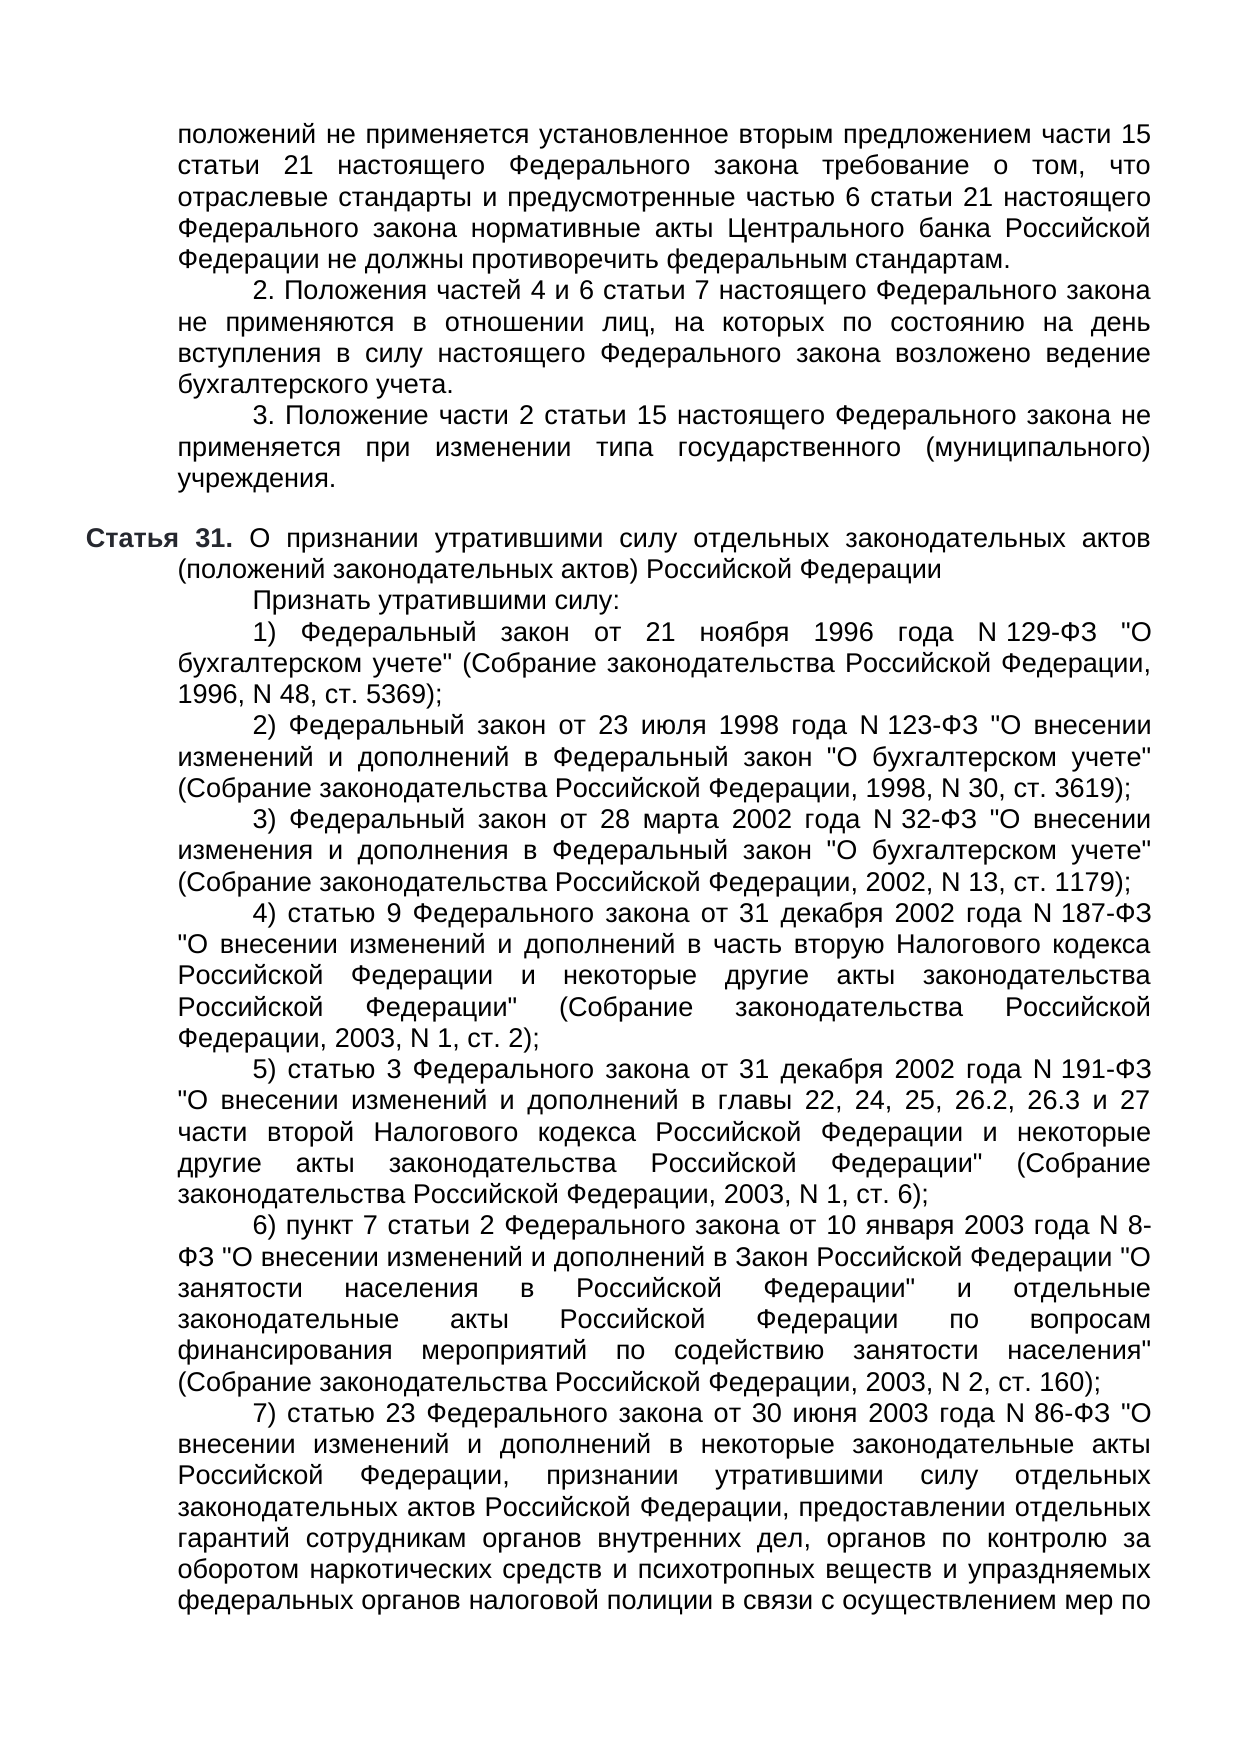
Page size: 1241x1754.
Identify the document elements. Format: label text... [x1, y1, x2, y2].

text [177, 118, 1152, 274]
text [177, 1397, 1152, 1616]
text 2. Положения частей 4 и 6 статьи 7 настоящего Федерального закона не применяются в отношении лиц, на которых по состоянию на день вступления в силу настоящего Федерального закона возложено ведение бухгалтерского учета. [177, 274, 1152, 399]
text Признать утратившими силу: [177, 584, 1152, 616]
text 6) пункт 7 статьи 2 Федерального закона от 10 января 2003 года N 8-ФЗ "О внесении изменений и дополнений в Закон Российской Федерации "О занятости населения в Российской Федерации" и отдельные законодательные акты Российской Федерации по вопросам финансирования мероприятий по содействию занятости населения" (Собрание законодательства Российской Федерации, 2003, N 2, ст. 160); [177, 1209, 1152, 1397]
text Статья 31. О признании утратившими силу отдельных законодательных актов (положений законодательных актов) Российской Федерации [86, 522, 1152, 584]
text 3) Федеральный закон от 28 марта 2002 года N 32-ФЗ "О внесении изменения и дополнения в Федеральный закон "О бухгалтерском учете" (Собрание законодательства Российской Федерации, 2002, N 13, ст. 1179); [177, 803, 1152, 897]
text 5) статью 3 Федерального закона от 31 декабря 2002 года N 191-ФЗ "О внесении изменений и дополнений в главы 22, 24, 25, 26.2, 26.3 и 27 части второй Налогового кодекса Российской Федерации и некоторые другие акты законодательства Российской Федерации" (Собрание законодательства Российской Федерации, 2003, N 1, ст. 6); [177, 1053, 1152, 1209]
text 4) статью 9 Федерального закона от 31 декабря 2002 года N 187-ФЗ "О внесении изменений и дополнений в часть вторую Налогового кодекса Российской Федерации и некоторые другие акты законодательства Российской Федерации" (Собрание законодательства Российской Федерации, 2003, N 1, ст. 2); [177, 897, 1152, 1053]
text 3. Положение части 2 статьи 15 настоящего Федерального закона не применяется при изменении типа государственного (муниципального) учреждения. [177, 399, 1152, 493]
text 2) Федеральный закон от 23 июля 1998 года N 123-ФЗ "О внесении изменений и дополнений в Федеральный закон "О бухгалтерском учете" (Собрание законодательства Российской Федерации, 1998, N 30, ст. 3619); [177, 709, 1152, 803]
text 1) Федеральный закон от 21 ноября 1996 года N 129-ФЗ "О бухгалтерском учете" (Собрание законодательства Российской Федерации, 1996, N 48, ст. 5369); [177, 616, 1152, 709]
